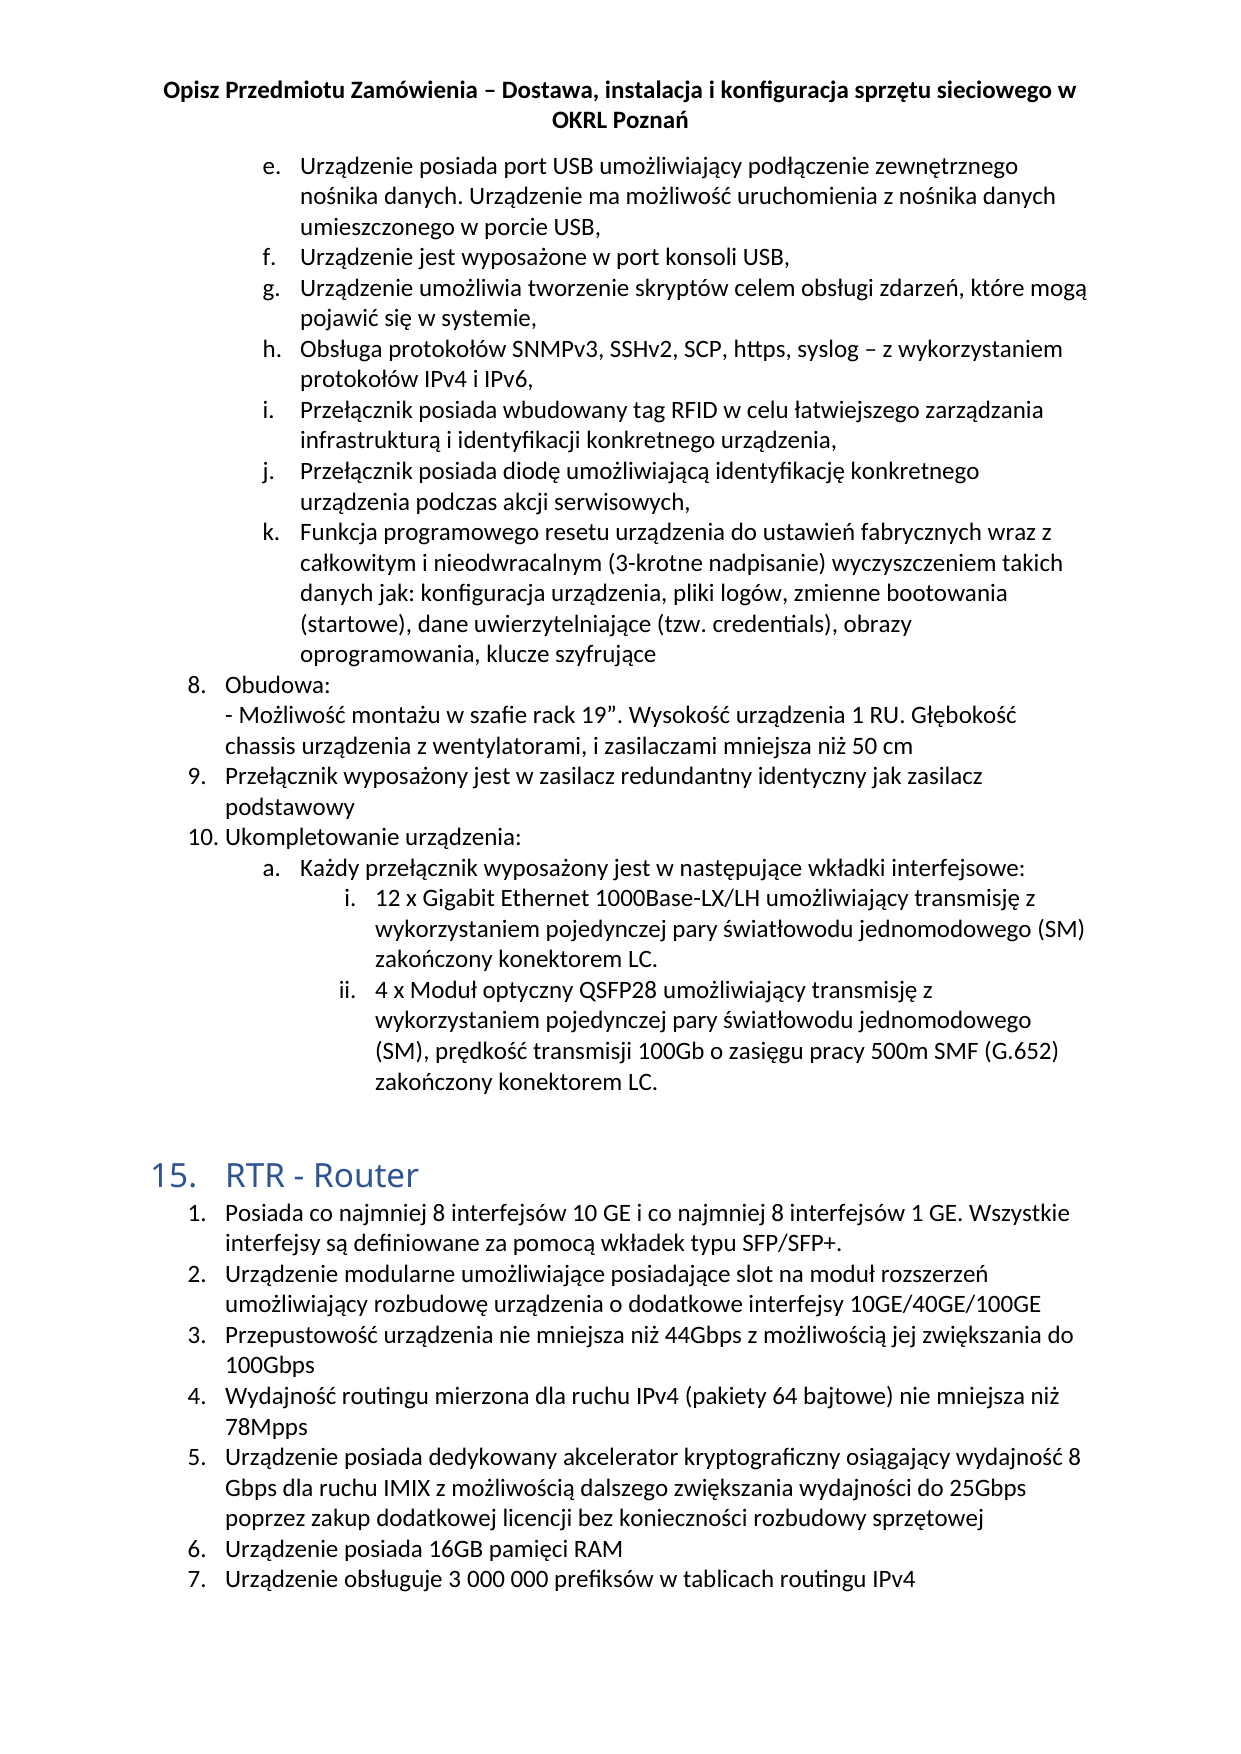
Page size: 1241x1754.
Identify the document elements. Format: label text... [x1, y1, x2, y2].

list Każdy przełącznik wyposażony jest w następujące wkładki interfejsowe: [262, 852, 1090, 882]
list Przełącznik posiada diodę umożliwiającą identyfikację konkretnego urządzenia podczas akcji serwisowych, [262, 455, 1090, 516]
list Urządzenie jest wyposażone w port konsoli USB, [262, 242, 1090, 272]
list Urządzenie posiada port USB umożliwiający podłączenie zewnętrznego nośnika danych. Urządzenie ma możliwość uruchomienia z nośnika danych umieszczonego w porcie USB, [262, 150, 1090, 242]
list Urządzenie modularne umożliwiające posiadające slot na moduł rozszerzeń umożliwiający rozbudowę urządzenia o dodatkowe interfejsy 10GE/40GE/100GE [187, 1258, 1090, 1319]
list Funkcja programowego resetu urządzenia do ustawień fabrycznych wraz z całkowitym i nieodwracalnym (3-krotne nadpisanie) wyczyszczeniem takich danych jak: konfiguracja urządzenia, pliki logów, zmienne bootowania (startowe), dane uwierzytelniające (tzw. credentials), obrazy oprogramowania, klucze szyfrujące [262, 516, 1090, 669]
list Przełącznik posiada wbudowany tag RFID w celu łatwiejszego zarządzania infrastrukturą i identyfikacji konkretnego urządzenia, [262, 394, 1090, 455]
list Urządzenie posiada 16GB pamięci RAM [187, 1533, 1090, 1563]
list Przełącznik wyposażony jest w zasilacz redundantny identyczny jak zasilacz podstawowy [187, 760, 1090, 821]
list Ukompletowanie urządzenia: [187, 821, 1090, 852]
list Wydajność routingu mierzona dla ruchu IPv4 (pakiety 64 bajtowe) nie mniejsza niż 78Mpps [187, 1380, 1090, 1441]
list Przepustowość urządzenia nie mniejsza niż 44Gbps z możliwością jej zwiększania do 100Gbps [187, 1319, 1090, 1380]
list Urządzenie posiada dedykowany akcelerator kryptograficzny osiągający wydajność 8 Gbps dla ruchu IMIX z możliwością dalszego zwiększania wydajności do 25Gbps poprzez zakup dodatkowej licencji bez konieczności rozbudowy sprzętowej [187, 1441, 1090, 1533]
list Posiada co najmniej 8 interfejsów 10 GE i co najmniej 8 interfejsów 1 GE. Wszystkie interfejsy są definiowane za pomocą wkładek typu SFP/SFP+. [187, 1197, 1090, 1258]
list Obudowa: [187, 669, 1090, 699]
list 4 x Moduł optyczny QSFP28 umożliwiający transmisję z wykorzystaniem pojedynczej pary światłowodu jednomodowego (SM), prędkość transmisji 100Gb o zasięgu pracy 500m SMF (G.652) zakończony konektorem LC. [356, 974, 1090, 1096]
list Obsługa protokołów SNMPv3, SSHv2, SCP, https, syslog – z wykorzystaniem protokołów IPv4 i IPv6, [262, 333, 1090, 394]
list 12 x Gigabit Ethernet 1000Base-LX/LH umożliwiający transmisję z wykorzystaniem pojedynczej pary światłowodu jednomodowego (SM) zakończony konektorem LC. [356, 882, 1090, 974]
list Urządzenie obsługuje 3 000 000 prefiksów w tablicach routingu IPv4 [187, 1563, 1090, 1594]
subtitle RTR - Router [150, 1152, 1090, 1197]
list Urządzenie umożliwia tworzenie skryptów celem obsługi zdarzeń, które mogą pojawić się w systemie, [262, 272, 1090, 333]
list - Możliwość montażu w szafie rack 19”. Wysokość urządzenia 1 RU. Głębokość chassis urządzenia z wentylatorami, i zasilaczami mniejsza niż 50 cm [225, 699, 1090, 760]
